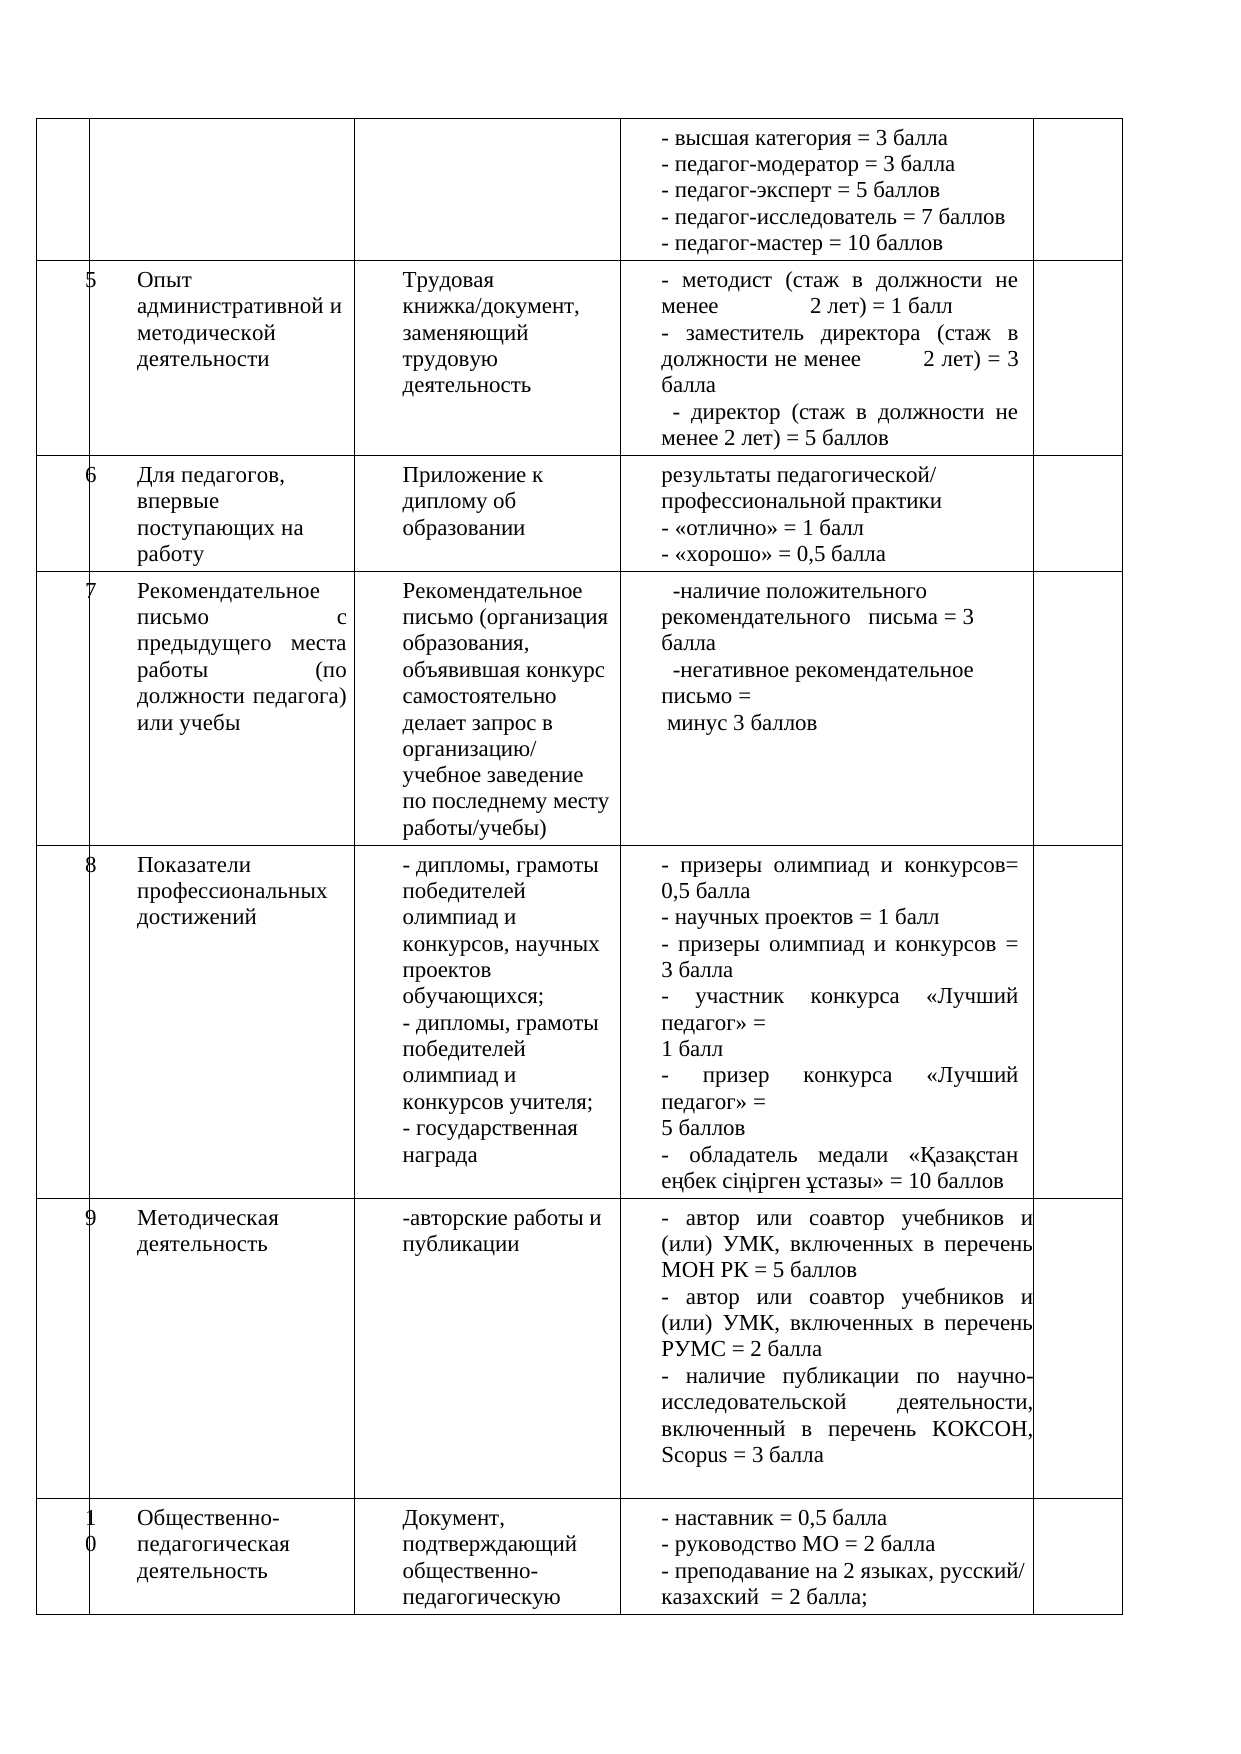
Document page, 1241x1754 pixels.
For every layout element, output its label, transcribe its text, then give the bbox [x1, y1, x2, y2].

table_cell - методист (стаж в должности не менее 2 лет) = 1 балл - заместитель директора (стаж в должности не менее 2 лет) = 3 балла - директор (стаж в должности не менее 2 лет) = 5 баллов [621, 261, 1033, 455]
table_cell [1034, 1499, 1122, 1614]
table_cell Рекомендательное письмо с предыдущего места работы (по должности педагога) или учебы [90, 572, 354, 845]
table_cell Приложение к диплому об образовании [355, 456, 620, 571]
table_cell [90, 1499, 354, 1614]
table_cell 8 [37, 846, 89, 1198]
table_cell -авторские работы и публикации [355, 1199, 620, 1498]
table_cell - дипломы, грамоты победителей олимпиад и конкурсов, научных проектов обучающихся; - дипломы, грамоты победителей олимпиад и конкурсов учителя; - государственная награда [355, 846, 620, 1198]
table_cell [1034, 261, 1122, 455]
table_cell - автор или соавтор учебников и (или) УМК, включенных в перечень МОН РК = 5 баллов - автор или соавтор учебников и (или) УМК, включенных в перечень РУМС = 2 балла - наличие публикации по научно-исследовательской деятельности, включенный в перечень КОКСОН, Scopus = 3 балла [621, 1199, 1033, 1498]
table_cell 5 [37, 261, 89, 455]
table_cell [1034, 846, 1122, 1198]
table_cell Трудовая книжка/документ, заменяющий трудовую деятельность [355, 261, 620, 455]
table_cell Рекомендательное письмо (организация образования, объявившая конкурс самостоятельно делает запрос в организацию/ учебное заведение по последнему месту работы/учебы) [355, 572, 620, 845]
table_cell Показатели профессиональных достижений [90, 846, 354, 1198]
table_cell 9 [37, 1199, 89, 1498]
table_cell - призеры олимпиад и конкурсов= 0,5 балла - научных проектов = 1 балл - призеры олимпиад и конкурсов = 3 балла - участник конкурса «Лучший педагог» = 1 балл - призер конкурса «Лучший педагог» = 5 баллов - обладатель медали «Қазақстан еңбек сіңірген ұстазы» = 10 баллов [621, 846, 1033, 1198]
table_cell [1034, 119, 1122, 260]
table_cell [1034, 1199, 1122, 1498]
table_cell [1034, 572, 1122, 845]
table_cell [621, 119, 1033, 260]
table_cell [90, 119, 354, 260]
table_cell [355, 1499, 620, 1614]
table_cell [621, 1499, 1033, 1614]
table_cell Для педагогов, впервые поступающих на работу [90, 456, 354, 571]
table_cell 10 [37, 1499, 89, 1614]
table_cell 4 [37, 119, 89, 260]
table_cell 7 [37, 572, 89, 845]
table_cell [355, 119, 620, 260]
table_cell -наличие положительного рекомендательного письма = 3 балла -негативное рекомендательное письмо = минус 3 баллов [621, 572, 1033, 845]
table_cell Методическая деятельность [90, 1199, 354, 1498]
table_cell [1034, 456, 1122, 571]
table_cell 6 [37, 456, 89, 571]
table_cell Опыт административной и методической деятельности [90, 261, 354, 455]
table_cell результаты педагогической/ профессиональной практики - «отлично» = 1 балл - «хорошо» = 0,5 балла [621, 456, 1033, 571]
